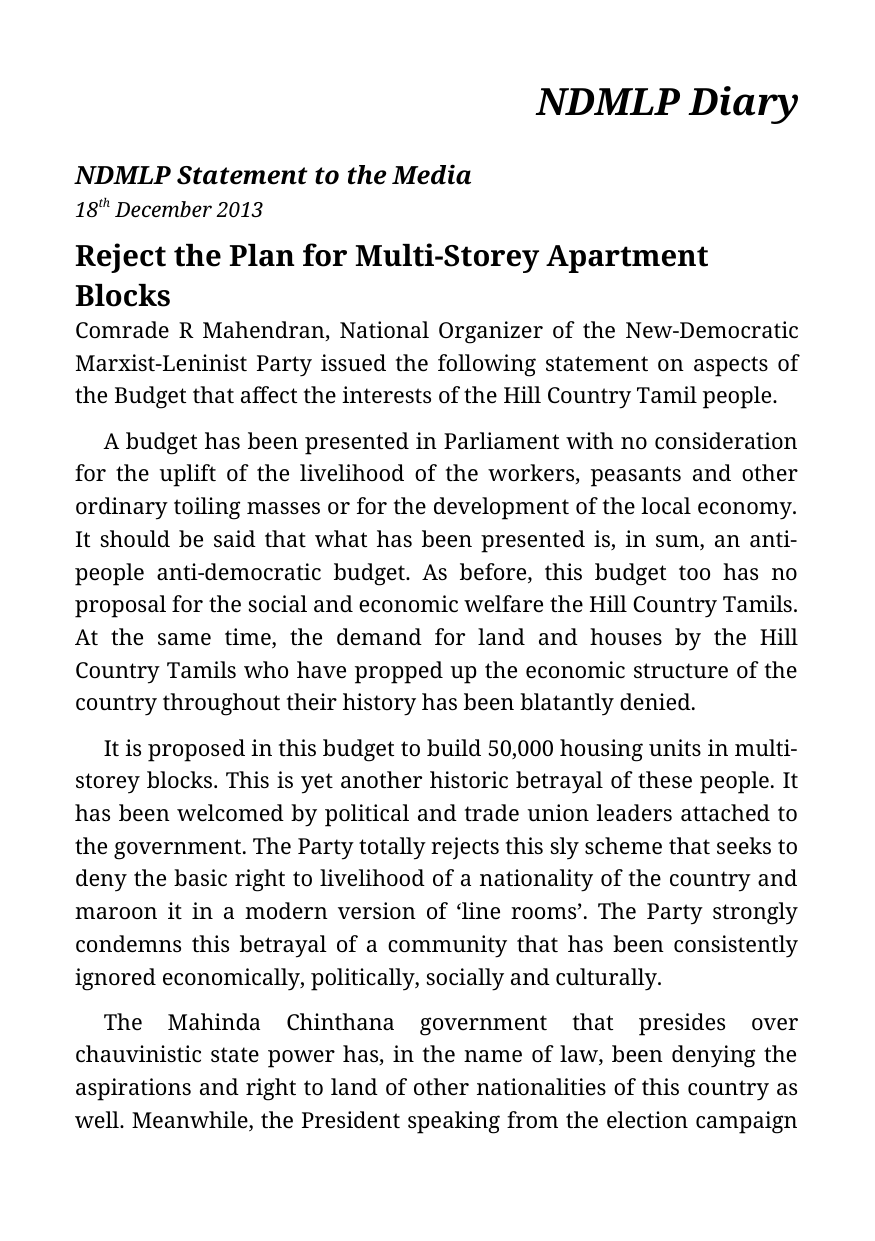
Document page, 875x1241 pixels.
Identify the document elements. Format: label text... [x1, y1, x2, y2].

text NDMLP Diary [75, 75, 799, 126]
text It is proposed in this budget to build 50,000 housing units in multi-storey blocks. This is yet another historic betrayal of these people. It has been welcomed by political and trade union leaders attached to the government. The Party totally rejects this sly scheme that seeks to deny the basic right to livelihood of a nationality of the country and maroon it in a modern version of ‘line rooms’. The Party strongly condemns this betrayal of a community that has been consistently ignored economically, politically, socially and culturally. [75, 732, 799, 991]
text Comrade R Mahendran, National Organizer of the New-Democratic Marxist-Leninist Party issued the following statement on aspects of the Budget that affect the interests of the Hill Country Tamil people. [75, 315, 799, 410]
text NDMLP Statement to the Media [75, 157, 799, 191]
text A budget has been presented in Parliament with no consideration for the uplift of the livelihood of the workers, peasants and other ordinary toiling masses or for the development of the local economy. It should be said that what has been presented is, in sum, an anti-people anti-democratic budget. As before, this budget too has no proposal for the social and economic welfare the Hill Country Tamils. At the same time, the demand for land and houses by the Hill Country Tamils who have propped up the economic structure of the country throughout their history has been blatantly denied. [75, 426, 799, 717]
text 18th December 2013 [75, 195, 799, 223]
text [75, 1007, 799, 1134]
text Reject the Plan for Multi-Storey Apartment Blocks [75, 236, 799, 315]
